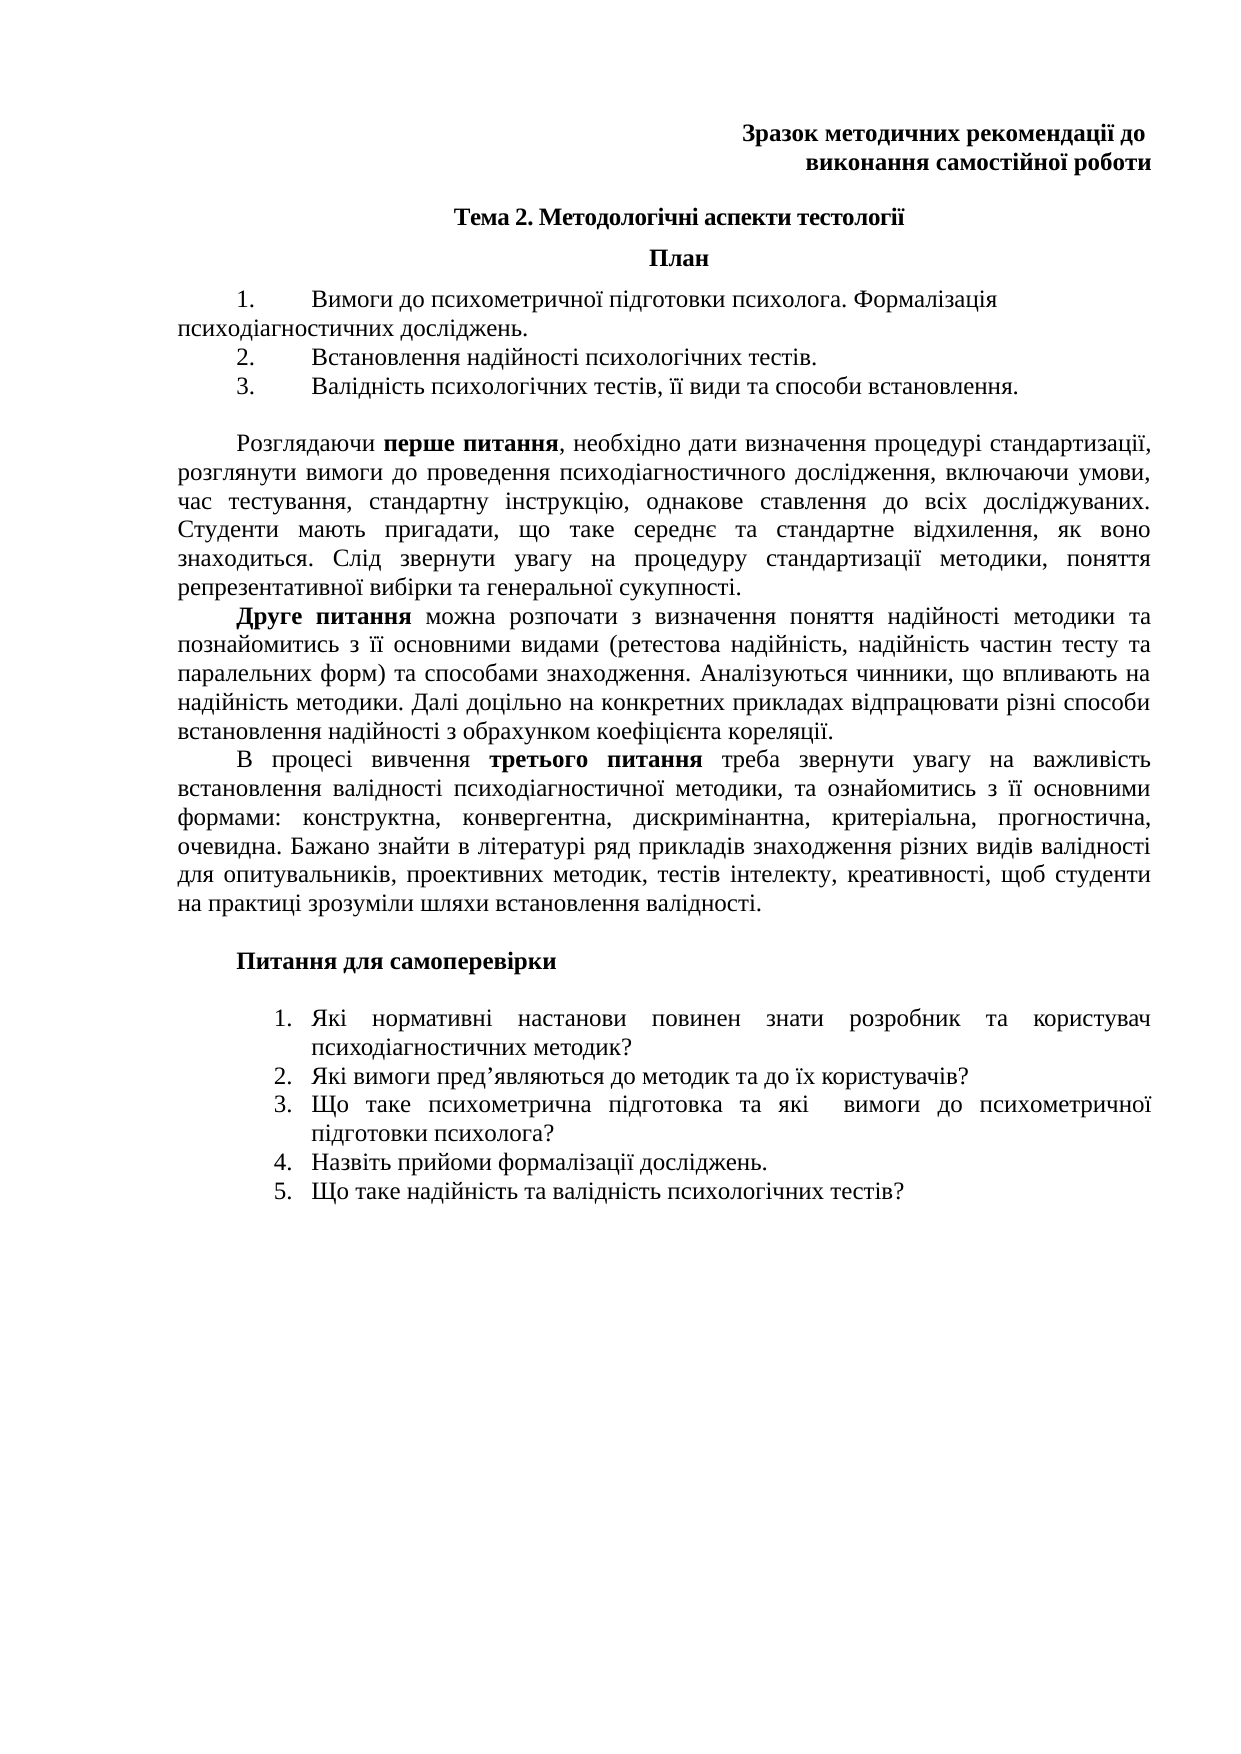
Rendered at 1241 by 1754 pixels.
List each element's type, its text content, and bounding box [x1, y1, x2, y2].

list Встановлення надійності психологічних тестів. [177, 342, 1152, 371]
text Тема 2. Методологічні аспекти тестології [207, 202, 1152, 231]
text Розглядаючи перше питання, необхідно дати визначення процедурі стандартизації, розглянути вимоги до проведення психодіагностичного дослідження, включаючи умови, час тестування, стандартну інструкцію, однакове ставлення до всіх досліджуваних. Студенти мають пригадати, що таке середнє та стандартне відхилення, як воно знаходиться. Слід звернути увагу на процедуру стандартизації методики, поняття репрезентативної вибірки та генеральної сукупності. [177, 428, 1152, 601]
list Назвіть прийоми формалізації досліджень. [274, 1147, 1152, 1176]
list Що таке надійність та валідність психологічних тестів? [274, 1176, 1152, 1204]
text В процесі вивчення третього питання треба звернути увагу на важливість встановлення валідності психодіагностичної методики, та ознайомитись з її основними формами: конструктна, конвергентна, дискримінантна, критеріальна, прогностична, очевидна. Бажано знайти в літературі ряд прикладів знаходження різних видів валідності для опитувальників, проективних методик, тестів інтелекту, креативності, щоб студенти на практиці зрозуміли шляхи встановлення валідності. [177, 744, 1152, 917]
text Друге питання можна розпочати з визначення поняття надійності методики та познайомитись з її основними видами (ретестова надійність, надійність частин тесту та паралельних форм) та способами знаходження. Аналізуються чинники, що впливають на надійність методики. Далі доцільно на конкретних прикладах відпрацювати різні способи встановлення надійності з обрахунком коефіцієнта кореляції. [177, 601, 1152, 744]
list Валідність психологічних тестів, її види та способи встановлення. [177, 371, 1152, 399]
text Питання для самоперевірки [177, 946, 1152, 974]
text Зразок методичних рекомендації до виконання самостійної роботи [177, 118, 1152, 176]
list Які вимоги пред’являються до методик та до їх користувачів? [274, 1061, 1152, 1089]
text План [207, 243, 1152, 272]
list Які нормативні настанови повинен знати розробник та користувач психодіагностичних методик? [274, 1003, 1152, 1061]
list Що таке психометрична підготовка та які вимоги до психометричної підготовки психолога? [274, 1089, 1152, 1147]
list Вимоги до психометричної підготовки психолога. Формалізація психодіагностичних досліджень. [177, 284, 1152, 342]
